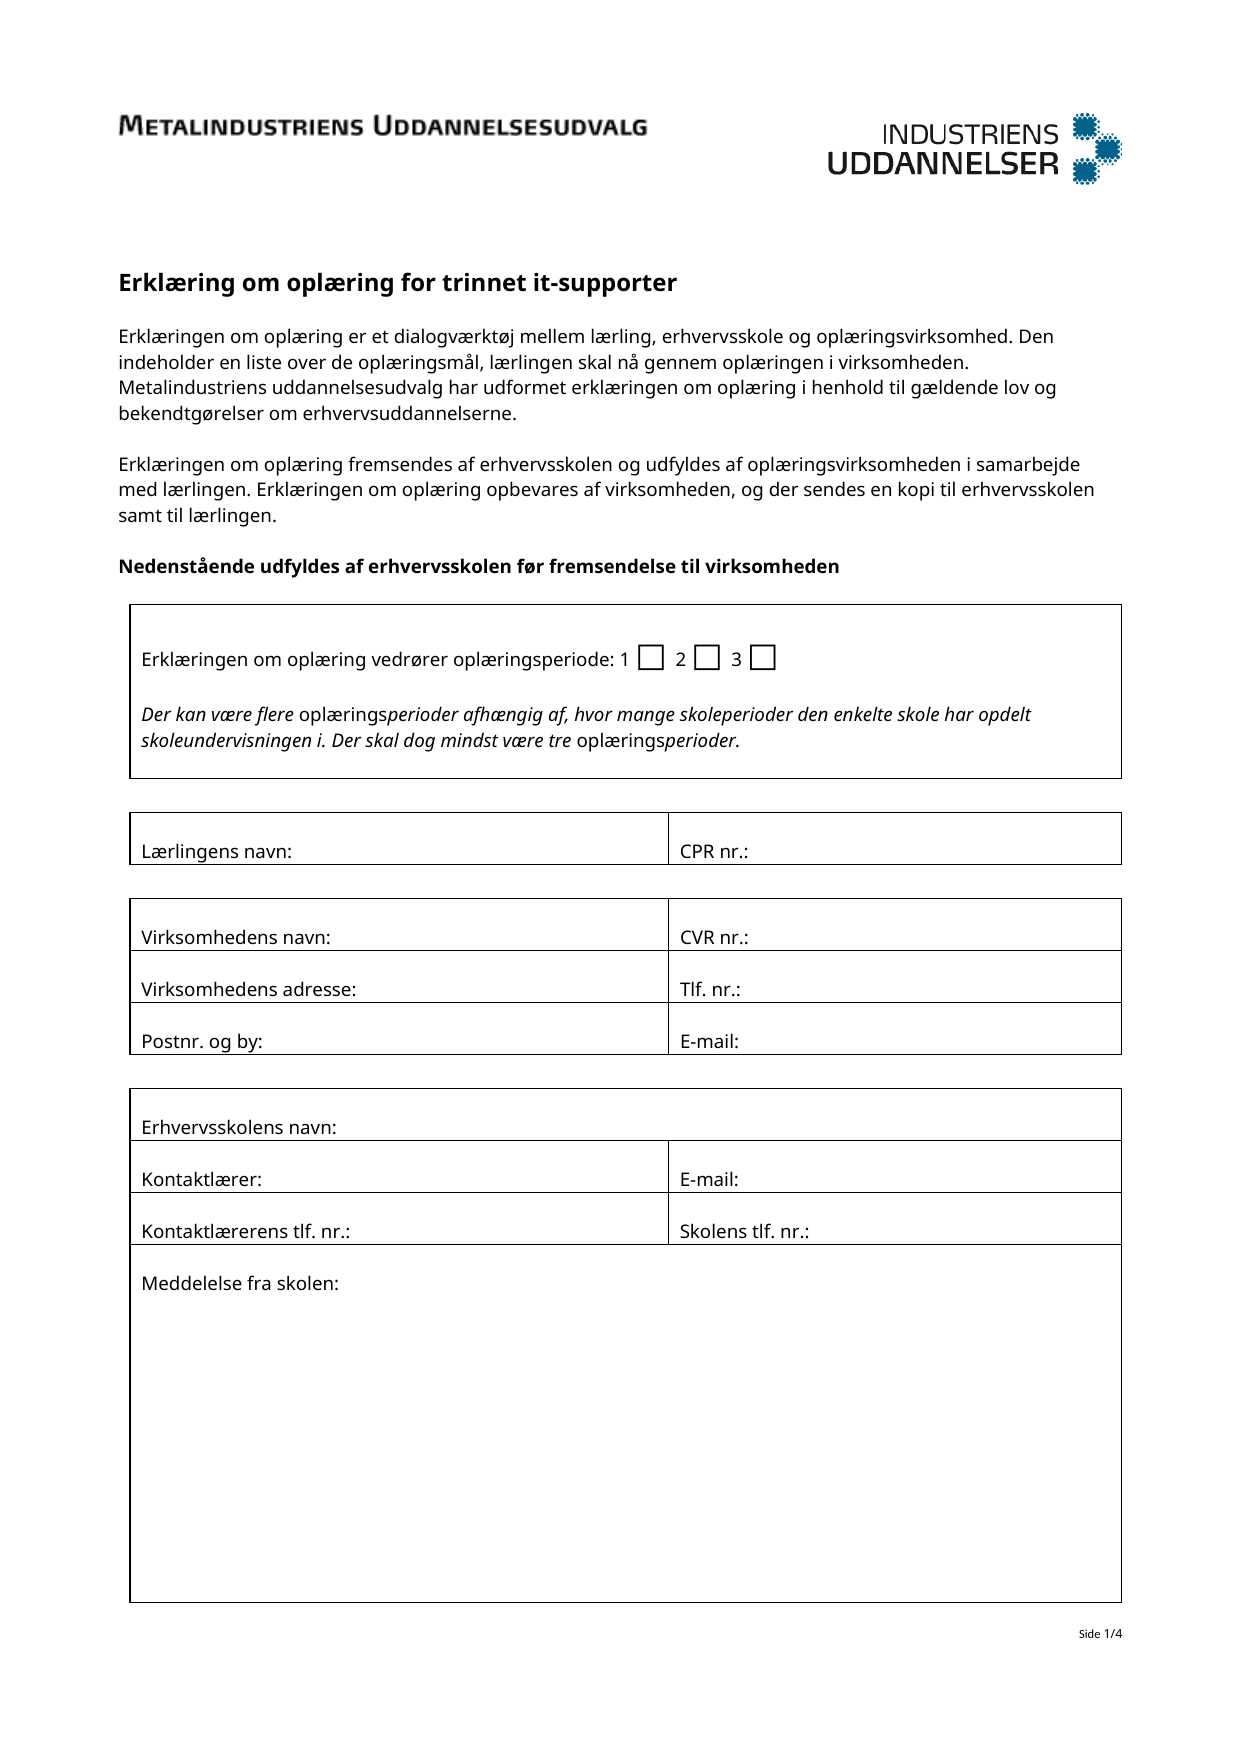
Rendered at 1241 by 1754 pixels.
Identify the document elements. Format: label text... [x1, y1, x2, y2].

table_cell Virksomhedens adresse: [131, 951, 668, 1002]
table_cell Tlf. nr.: [669, 951, 1121, 1002]
table_cell E-mail: [669, 1003, 1121, 1054]
table_header Virksomhedens navn: [131, 899, 668, 950]
table_cell Kontaktlærer: [131, 1141, 668, 1192]
table_cell Skolens tlf. nr.: [669, 1193, 1121, 1244]
table_header CVR nr.: [669, 899, 1121, 950]
table_header Erhvervsskolens navn: [131, 1089, 1121, 1139]
picture [826, 113, 1123, 185]
text Erklæringen om oplæring er et dialogværktøj mellem lærling, erhvervsskole og oplæringsvirksomhed. Den indeholder en liste over de oplæringsmål, lærlingen skal nå gennem oplæringen i virksomheden. [118, 323, 1122, 374]
table_cell Postnr. og by: [131, 1003, 668, 1054]
table_header CPR nr.: [669, 813, 1121, 864]
picture [117, 112, 796, 160]
table_cell Meddelelse fra skolen: [131, 1245, 1121, 1602]
text Erklæringen om oplæring fremsendes af erhvervsskolen og udfyldes af oplæringsvirksomheden i samarbejde med lærlingen. Erklæringen om oplæring opbevares af virksomheden, og der sendes en kopi til erhvervsskolen samt til lærlingen. [118, 451, 1122, 528]
text Metalindustriens uddannelsesudvalg har udformet erklæringen om oplæring i henhold til gældende lov og bekendtgørelser om erhvervsuddannelserne. [118, 374, 1122, 426]
table_cell E-mail: [669, 1141, 1121, 1192]
table_cell Kontaktlærerens tlf. nr.: [131, 1193, 668, 1244]
table_header Erklæringen om oplæring vedrører oplæringsperiode: 1 □ 2 □ 3 □ Der kan være flere oplæringsperioder afhængig af, hvor mange skoleperioder den enkelte skole har opdelt skoleundervisningen i. Der skal dog mindst være tre oplæringsperioder. [131, 605, 1121, 778]
text Nedenstående udfyldes af erhvervsskolen før fremsendelse til virksomheden [118, 553, 1122, 579]
text Erklæring om oplæring for trinnet it-supporter [118, 265, 1122, 298]
table_header Lærlingens navn: [131, 813, 668, 864]
